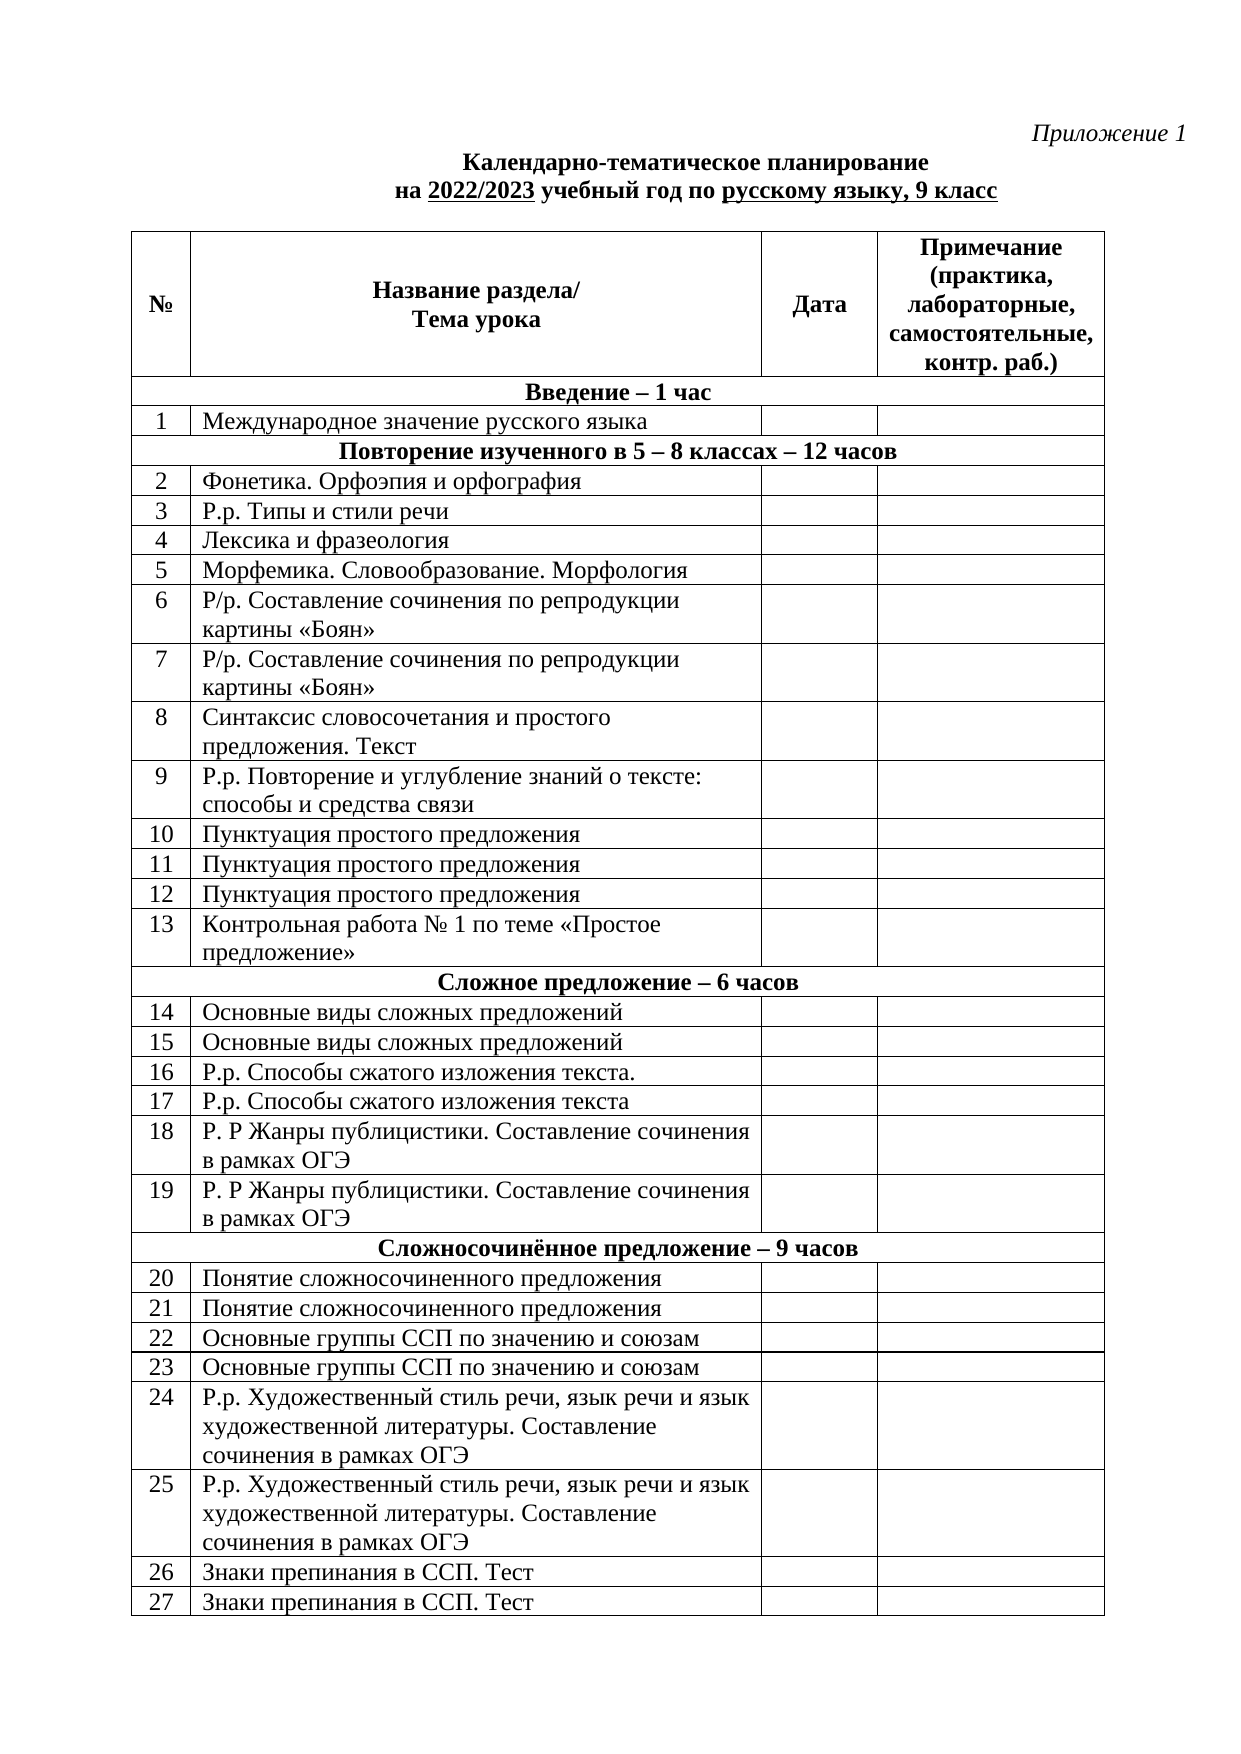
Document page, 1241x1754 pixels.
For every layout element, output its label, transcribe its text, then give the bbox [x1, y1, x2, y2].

table_cell 13 [132, 909, 190, 966]
table_cell [878, 496, 1104, 524]
table_cell 9 [132, 761, 190, 818]
table_cell Р.р. Способы сжатого изложения текста. [191, 1057, 761, 1085]
table_cell Знаки препинания в ССП. Тест [191, 1557, 761, 1586]
table_cell [762, 819, 877, 848]
table_cell [878, 849, 1104, 878]
table_cell 7 [132, 644, 190, 701]
table_header Название раздела/ Тема урока [191, 232, 761, 376]
table_cell [878, 1382, 1104, 1468]
table_cell [762, 1353, 877, 1381]
table_cell 12 [132, 879, 190, 908]
table_cell [878, 555, 1104, 584]
table_cell 24 [132, 1382, 190, 1468]
table_cell Р/р. Составление сочинения по репродукции картины «Боян» [191, 585, 761, 643]
table_cell 14 [132, 997, 190, 1026]
table_cell Пунктуация простого предложения [191, 879, 761, 908]
table_cell [878, 1470, 1104, 1556]
text Календарно-тематическое планирование [131, 147, 1187, 176]
text на 2022/2023 учебный год по русскому языку, 9 класс [131, 176, 1187, 204]
table_cell Основные виды сложных предложений [191, 1027, 761, 1056]
table_cell 5 [132, 555, 190, 584]
text Приложение 1 [131, 118, 1187, 147]
table_cell [878, 879, 1104, 908]
table_cell Пунктуация простого предложения [191, 819, 761, 848]
table_cell [878, 1353, 1104, 1381]
table_cell [878, 702, 1104, 760]
table_cell [762, 1057, 877, 1085]
table_cell Р/р. Составление сочинения по репродукции картины «Боян» [191, 644, 761, 701]
table_cell [878, 761, 1104, 818]
table_cell Фонетика. Орфоэпия и орфография [191, 466, 761, 495]
table_cell Основные группы ССП по значению и союзам [191, 1323, 761, 1351]
table_cell 11 [132, 849, 190, 878]
table_cell [878, 1057, 1104, 1085]
table_cell [762, 644, 877, 701]
table_cell [878, 1557, 1104, 1586]
table_cell 16 [132, 1057, 190, 1085]
table_cell Международное значение русского языка [191, 406, 761, 435]
table_cell 25 [132, 1470, 190, 1556]
table_cell 8 [132, 702, 190, 760]
table_cell [878, 406, 1104, 435]
table_cell [878, 526, 1104, 554]
table_cell [762, 1086, 877, 1115]
table_cell Синтаксис словосочетания и простого предложения. Текст [191, 702, 761, 760]
table_cell [762, 466, 877, 495]
table_cell 4 [132, 526, 190, 554]
table_cell [762, 1470, 877, 1556]
table_cell [762, 406, 877, 435]
table_cell [762, 1116, 877, 1174]
table_cell Понятие сложносочиненного предложения [191, 1293, 761, 1322]
table_cell [762, 1382, 877, 1468]
table_cell [762, 1557, 877, 1586]
table_header Примечание (практика, лабораторные, самостоятельные, контр. раб.) [878, 232, 1104, 376]
table_cell [762, 1587, 877, 1615]
table_cell [878, 1086, 1104, 1115]
table_cell 18 [132, 1116, 190, 1174]
table_cell 21 [132, 1293, 190, 1322]
table_cell 3 [132, 496, 190, 524]
table_cell Сложносочинённое предложение – 9 часов [132, 1233, 1104, 1262]
table_cell Р.р. Художественный стиль речи, язык речи и язык художественной литературы. Составление сочинения в рамках ОГЭ [191, 1382, 761, 1468]
table_cell 6 [132, 585, 190, 643]
table_cell Р.р. Повторение и углубление знаний о тексте: способы и средства связи [191, 761, 761, 818]
table_cell [878, 466, 1104, 495]
table_cell [878, 1293, 1104, 1322]
table_cell [878, 1323, 1104, 1351]
table_cell [878, 1175, 1104, 1232]
table_cell [762, 1293, 877, 1322]
table_cell [762, 1027, 877, 1056]
table_cell Р.р. Способы сжатого изложения текста [191, 1086, 761, 1115]
table_cell [762, 526, 877, 554]
table_cell Лексика и фразеология [191, 526, 761, 554]
table_cell [762, 496, 877, 524]
table_cell [878, 1587, 1104, 1615]
table_cell [762, 849, 877, 878]
table_cell [878, 997, 1104, 1026]
table_cell [762, 1175, 877, 1232]
table_cell Р.р. Художественный стиль речи, язык речи и язык художественной литературы. Составление сочинения в рамках ОГЭ [191, 1470, 761, 1556]
table_cell Морфемика. Словообразование. Морфология [191, 555, 761, 584]
table_cell [762, 761, 877, 818]
table_cell [762, 879, 877, 908]
table_cell Р.р. Типы и стили речи [191, 496, 761, 524]
table_cell [762, 1323, 877, 1351]
table_cell [762, 909, 877, 966]
table_cell 27 [132, 1587, 190, 1615]
table_cell [878, 585, 1104, 643]
table_cell 10 [132, 819, 190, 848]
table_cell [762, 585, 877, 643]
table_header № [132, 232, 190, 376]
table_cell Понятие сложносочиненного предложения [191, 1263, 761, 1292]
table_cell 2 [132, 466, 190, 495]
table_cell Введение – 1 час [132, 377, 1104, 405]
table_cell 15 [132, 1027, 190, 1056]
table_cell [762, 555, 877, 584]
table_cell 17 [132, 1086, 190, 1115]
table_cell 22 [132, 1323, 190, 1351]
table_cell [878, 909, 1104, 966]
table_cell Пунктуация простого предложения [191, 849, 761, 878]
table_cell Знаки препинания в ССП. Тест [191, 1587, 761, 1615]
table_cell Р. Р Жанры публицистики. Составление сочинения в рамках ОГЭ [191, 1116, 761, 1174]
table_cell Основные виды сложных предложений [191, 997, 761, 1026]
table_cell 20 [132, 1263, 190, 1292]
table_cell Основные группы ССП по значению и союзам [191, 1353, 761, 1381]
table_cell [878, 1116, 1104, 1174]
table_cell [878, 1027, 1104, 1056]
table_cell 19 [132, 1175, 190, 1232]
table_cell Р. Р Жанры публицистики. Составление сочинения в рамках ОГЭ [191, 1175, 761, 1232]
table_cell 26 [132, 1557, 190, 1586]
table_cell [878, 1263, 1104, 1292]
table_cell 23 [132, 1353, 190, 1381]
table_cell [878, 819, 1104, 848]
table_cell Повторение изученного в 5 – 8 классах – 12 часов [132, 436, 1104, 465]
table_cell 1 [132, 406, 190, 435]
table_cell Контрольная работа № 1 по теме «Простое предложение» [191, 909, 761, 966]
table_header Дата [762, 232, 877, 376]
table_cell [762, 997, 877, 1026]
table_cell Сложное предложение – 6 часов [132, 967, 1104, 996]
table_cell [762, 702, 877, 760]
table_cell [878, 644, 1104, 701]
table_cell [762, 1263, 877, 1292]
